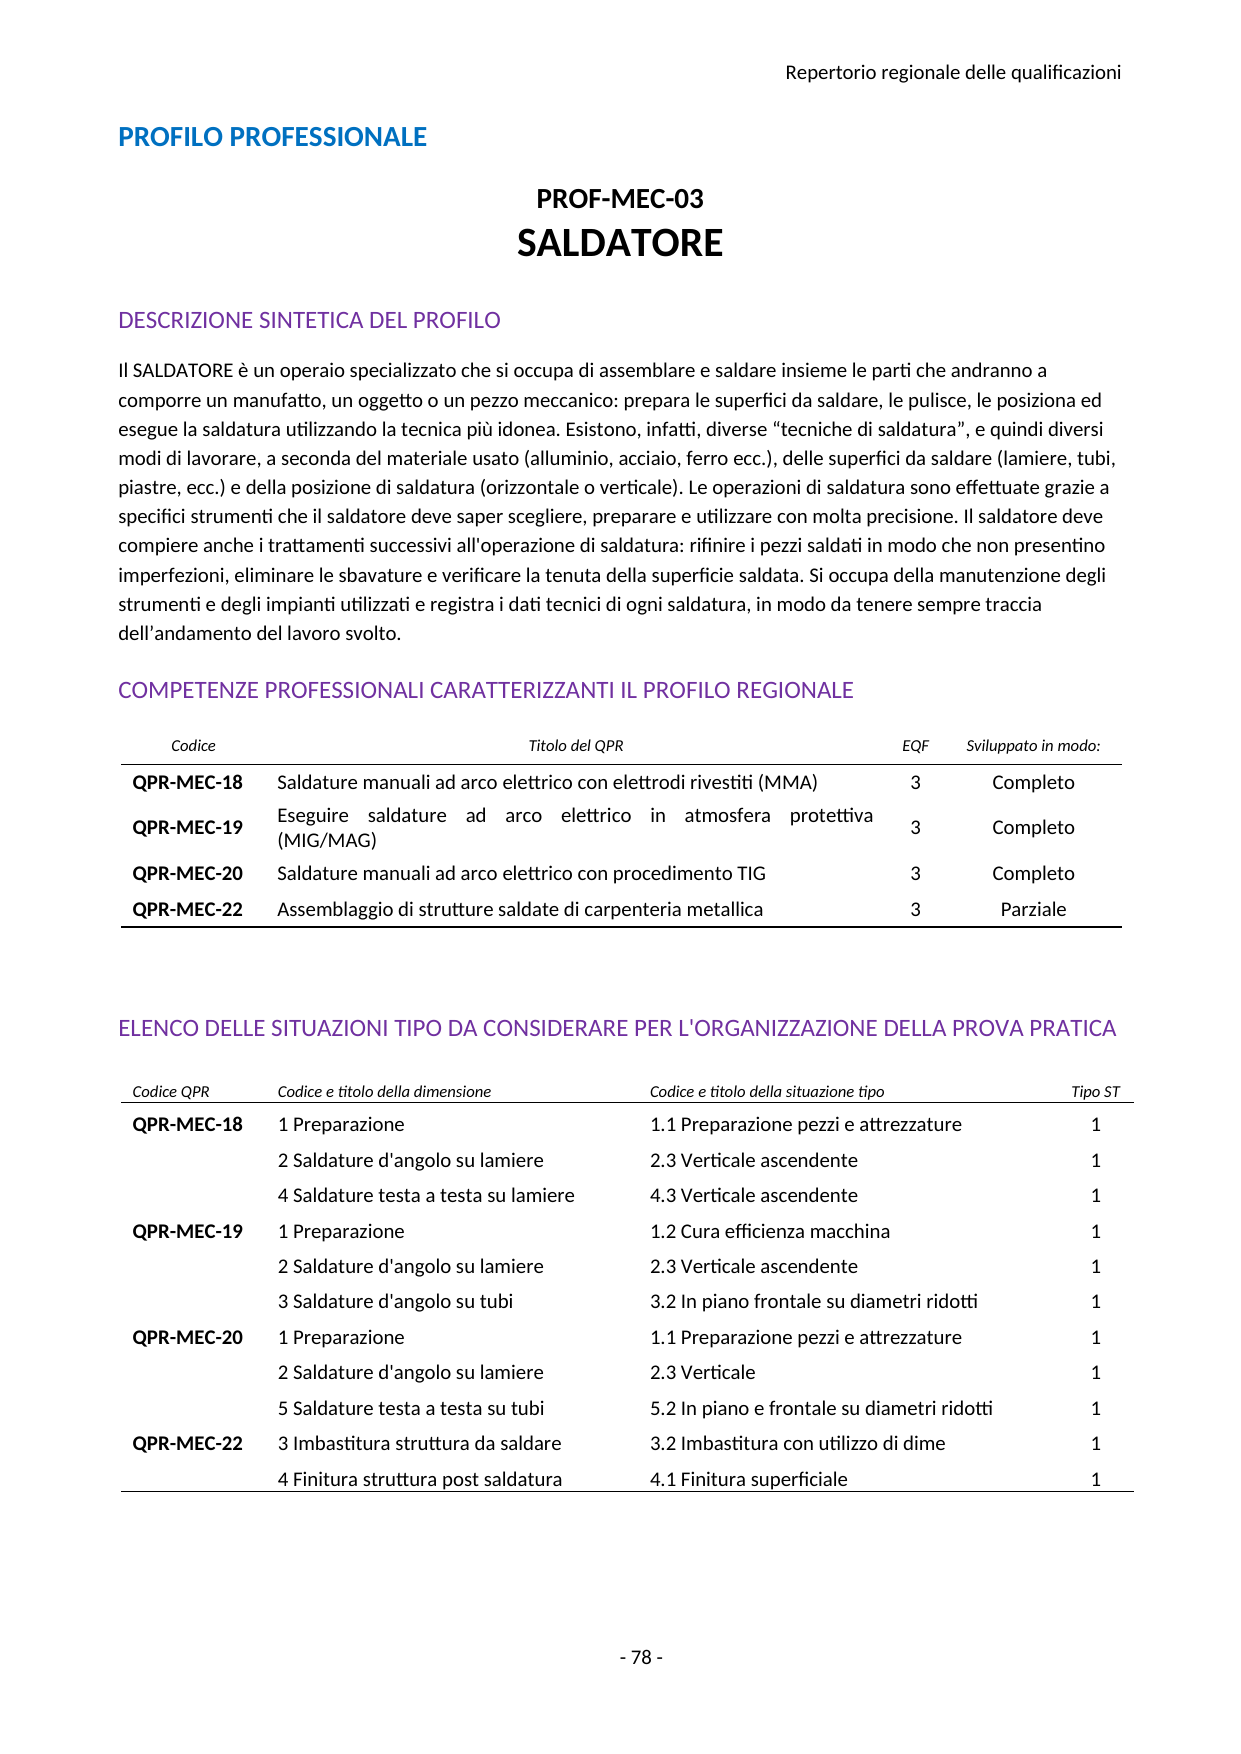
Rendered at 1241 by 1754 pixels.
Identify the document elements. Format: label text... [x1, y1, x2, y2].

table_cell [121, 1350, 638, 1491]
text Competenze professionali caratterizzanti il profilo regionale [118, 674, 1122, 705]
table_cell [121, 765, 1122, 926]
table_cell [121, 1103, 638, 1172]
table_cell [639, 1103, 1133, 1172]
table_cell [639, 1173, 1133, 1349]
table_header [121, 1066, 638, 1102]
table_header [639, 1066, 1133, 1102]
text Saldatore [118, 216, 1122, 266]
text Profilo professionale [118, 118, 1122, 154]
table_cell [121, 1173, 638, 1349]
text elenco delle situazioni tipo da considerare per l'organizzazione della prova pratica [118, 1012, 1122, 1043]
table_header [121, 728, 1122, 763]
text Il SALDATORE è un operaio specializzato che si occupa di assemblare e saldare insieme le parti che andranno a comporre un manufatto, un oggetto o un pezzo meccanico: prepara le superfici da saldare, le pulisce, le posiziona ed esegue la saldatura utilizzando la tecnica più idonea. Esistono, infatti, diverse “tecniche di saldatura”, e quindi diversi modi di lavorare, a seconda del materiale usato (alluminio, acciaio, ferro ecc.), delle superfici da saldare (lamiere, tubi, piastre, ecc.) e della posizione di saldatura (orizzontale o verticale). Le operazioni di saldatura sono effettuate grazie a specifici strumenti che il saldatore deve saper scegliere, preparare e utilizzare con molta precisione. Il saldatore deve compiere anche i trattamenti successivi all'operazione di saldatura: rifinire i pezzi saldati in modo che non presentino imperfezioni, eliminare le sbavature e verificare la tenuta della superficie saldata. Si occupa della manutenzione degli strumenti e degli impianti utilizzati e registra i dati tecnici di ogni saldatura, in modo da tenere sempre traccia dell’andamento del lavoro svolto. [118, 358, 1122, 646]
text Descrizione sintetica del profilo [118, 304, 1122, 334]
text PROF-MEC-03 [118, 180, 1122, 216]
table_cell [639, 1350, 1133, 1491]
